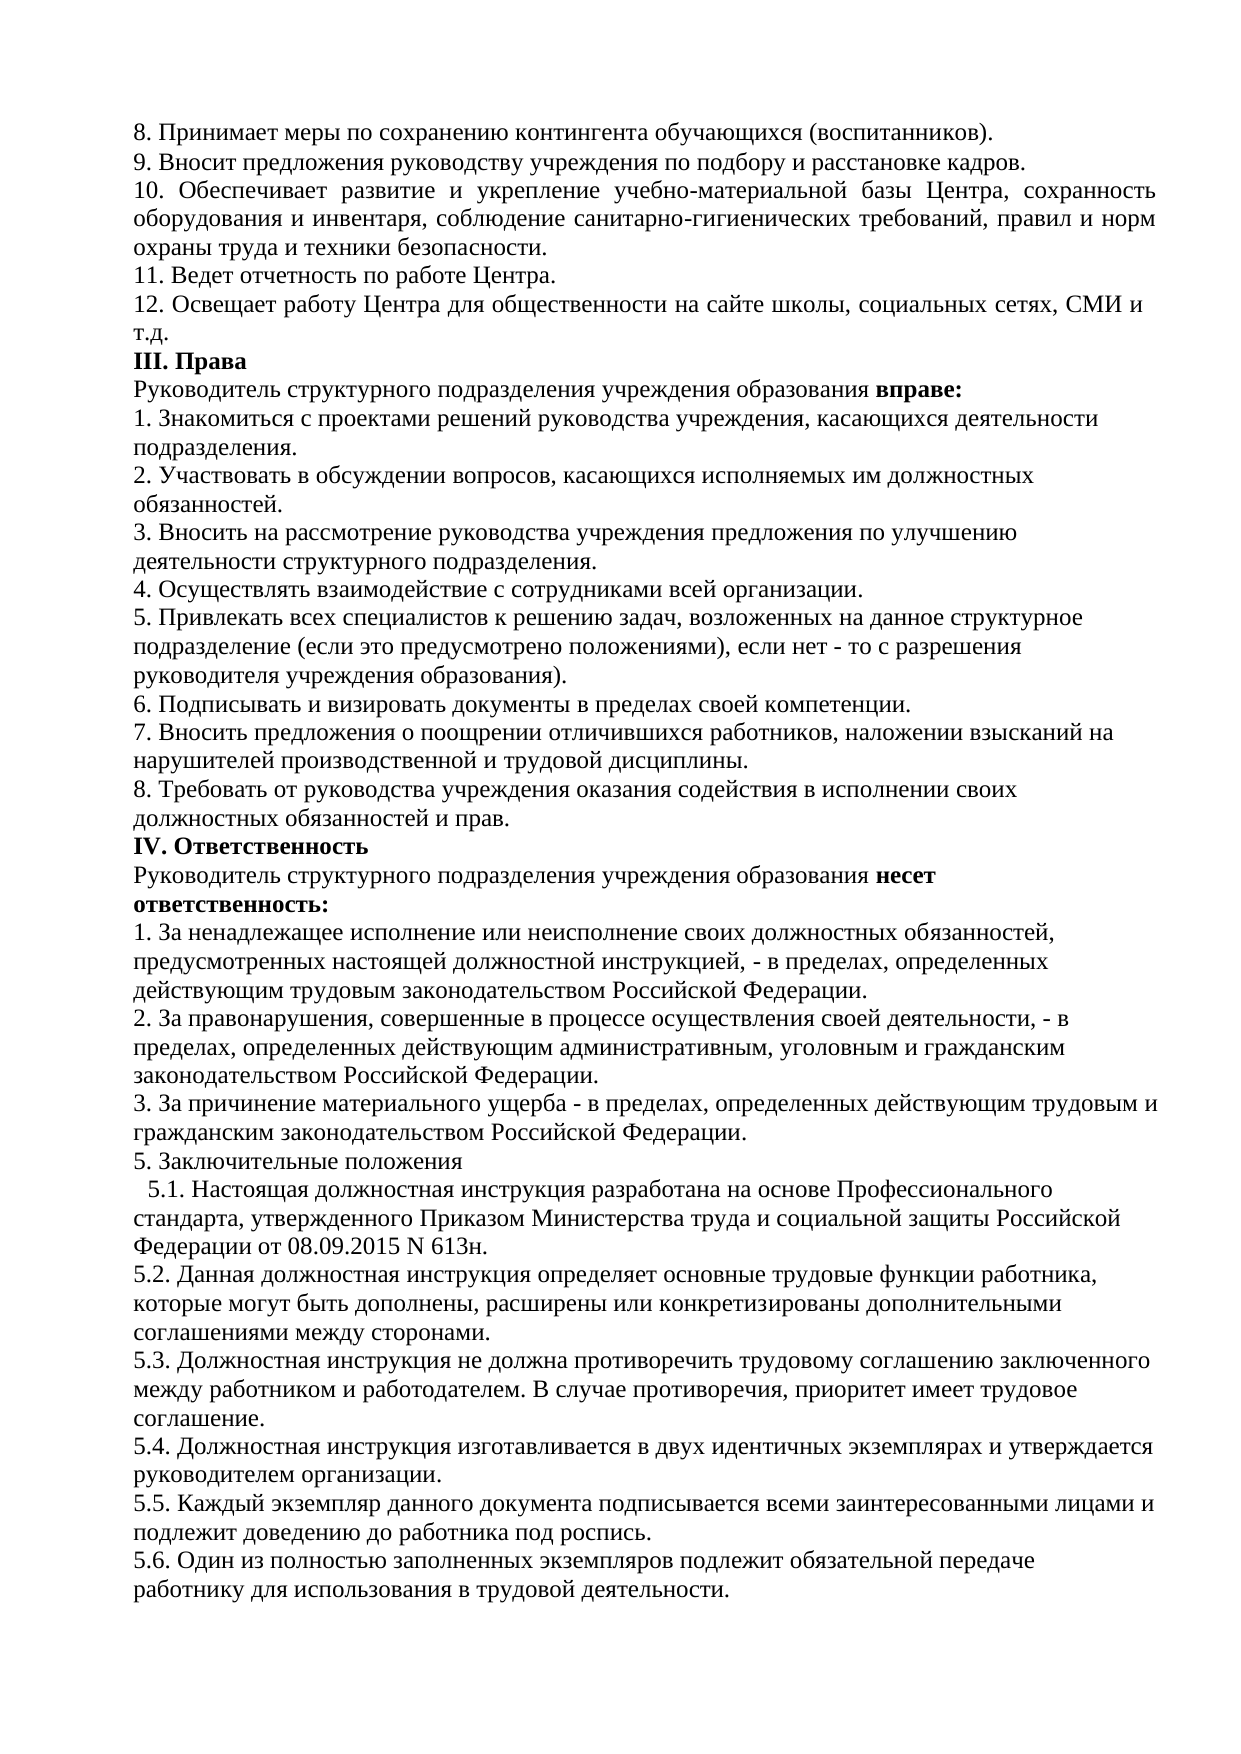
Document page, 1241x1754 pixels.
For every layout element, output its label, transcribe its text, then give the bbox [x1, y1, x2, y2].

text 2. За правонарушения, совершенные в процессе осуществления своей деятельности, - в пределах, определенных действующим административным, уголовным и гражданским законодательством Российской Федерации. [133, 1003, 1172, 1089]
text IV. Ответственность [133, 832, 1169, 860]
text 3. Вносить на рассмотрение руководства учреждения предложения по улучшению деятельности структурного подразделения. [133, 518, 1150, 575]
text 2. Участвовать в обсуждении вопросов, касающихся исполняемых им должностных обязанностей. [133, 461, 1152, 517]
text 1. Знакомиться с проектами решений руководства учреждения, касающихся деятельности подразделения. [133, 403, 1165, 461]
text 5.2. Данная должностная инструкция определяет основные трудовые функции работника, которые могут быть дополнены, расширены или конкретизированы дополнительными соглашениями между сторонами. [133, 1260, 1160, 1346]
text 9. Вносит предложения руководству учреждения по подбору и расстановке кадров. [133, 147, 1139, 175]
text 5. Заключительные положения [133, 1146, 1169, 1175]
text 10. Обеспечивает развитие и укрепление учебно-материальной базы Центра, сохранность оборудования и инвентаря, соблюдение санитарно-гигиенических требований, правил и норм охраны труда и техники безопасности. [133, 175, 1156, 261]
text III. Права [133, 347, 1169, 375]
text 5.3. Должностная инструкция не должна противоречить трудовому соглашению заключенного между работником и работодателем. В случае противоречия, приоритет имеет трудовое соглашение. [133, 1346, 1163, 1431]
text 8. Принимает меры по сохранению контингента обучающихся (воспитанников). [133, 118, 1151, 147]
text Руководитель структурного подразделения учреждения образования вправе: [133, 375, 1165, 403]
text Руководитель структурного подразделения учреждения образования несет ответственность: [133, 860, 1133, 918]
text 3. За причинение материального ущерба - в пределах, определенных действующим трудовым и гражданским законодательством Российской Федерации. [133, 1089, 1163, 1146]
text 12. Освещает работу Центра для общественности на сайте школы, социальных сетях, СМИ и т.д. [133, 289, 1143, 346]
text 6. Подписывать и визировать документы в пределах своей компетенции. [133, 689, 1169, 717]
text 5.1. Настоящая должностная инструкция разработана на основе Профессионального стандарта, утвержденного Приказом Министерства труда и социальной защиты Российской Федерации от 08.09.2015 N 613н. [133, 1175, 1164, 1260]
text 5.5. Каждый экземпляр данного документа подписывается всеми заинтересованными лицами и подлежит доведению до работника под роспись. [133, 1488, 1164, 1545]
text 4. Осуществлять взаимодействие с сотрудниками всей организации. [133, 575, 1169, 603]
text 8. Требовать от руководства учреждения оказания содействия в исполнении своих должностных обязанностей и прав. [133, 774, 1149, 831]
text 5.4. Должностная инструкция изготавливается в двух идентичных экземплярах и утверждается руководителем организации. [133, 1431, 1155, 1488]
text 5.6. Один из полностью заполненных экземпляров подлежит обязательной передаче работнику для использования в трудовой деятельности. [133, 1546, 1131, 1603]
text 1. За ненадлежащее исполнение или неисполнение своих должностных обязанностей, предусмотренных настоящей должностной инструкцией, - в пределах, определенных действующим трудовым законодательством Российской Федерации. [133, 918, 1172, 1003]
text 5. Привлекать всех специалистов к решению задач, возложенных на данное структурное подразделение (если это предусмотрено положениями), если нет - то с разрешения руководителя учреждения образования). [133, 603, 1168, 689]
text 7. Вносить предложения о поощрении отличившихся работников, наложении взысканий на нарушителей производственной и трудовой дисциплины. [133, 717, 1166, 774]
text 11. Ведет отчетность по работе Центра. [133, 261, 1169, 289]
